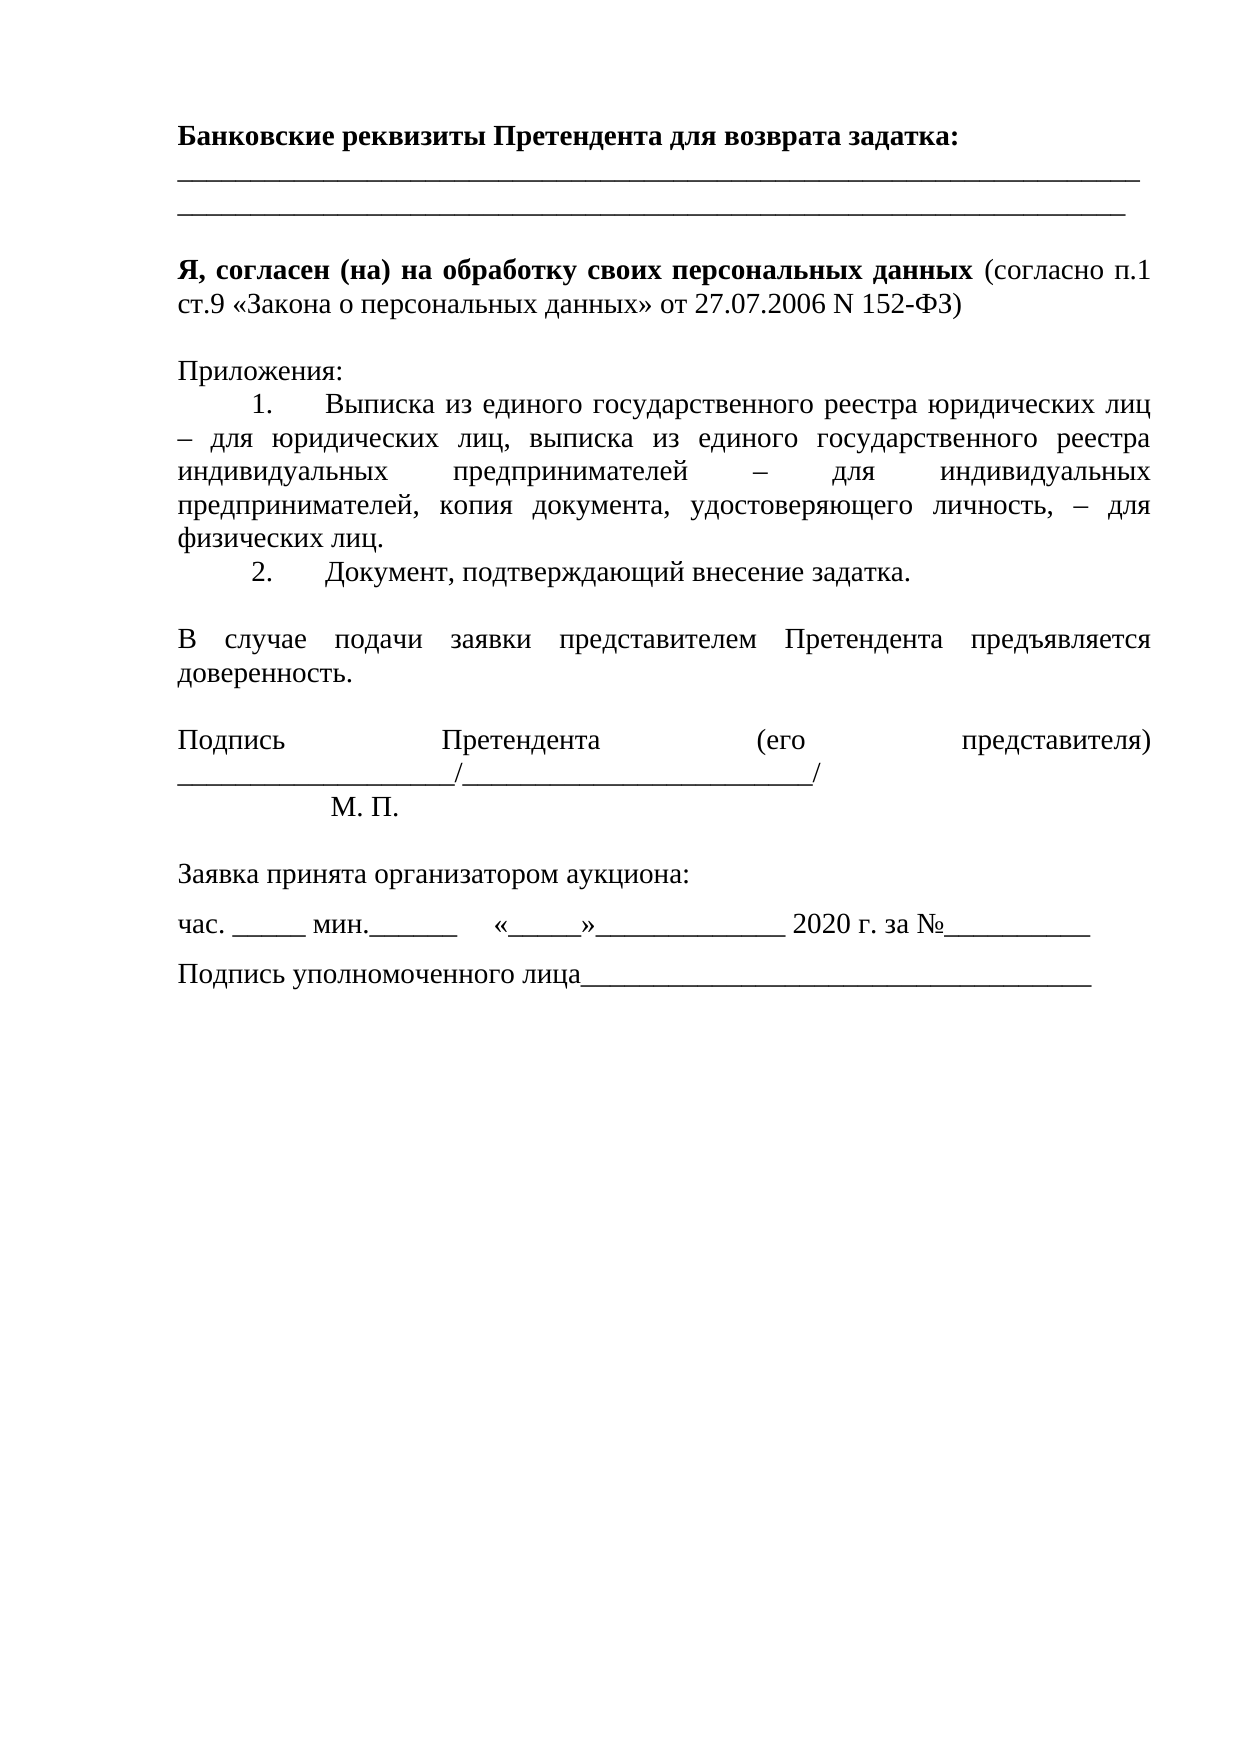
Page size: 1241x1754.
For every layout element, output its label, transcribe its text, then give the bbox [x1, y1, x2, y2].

text ___________________________________________________________________________________________________________________________________ [177, 152, 1152, 219]
text В случае подачи заявки представителем Претендента предъявляется доверенность. [177, 621, 1152, 688]
text Подпись Претендента (его представителя) ___________________/________________________/ [177, 722, 1152, 789]
text Заявка принята организатором аукциона: [177, 856, 1152, 889]
text Я, согласен (на) на обработку своих персональных данных (согласно п.1 ст.9 «Закона о персональных данных» от 27.07.2006 N 152-ФЗ) [177, 252, 1152, 319]
text час. _____ мин.______ «_____»_____________ 2020 г. за №__________ [177, 906, 1152, 940]
list Документ, подтверждающий внесение задатка. [177, 554, 1152, 588]
text М. П. [177, 789, 1152, 822]
text Подпись уполномоченного лица___________________________________ [177, 957, 1152, 990]
list Выписка из единого государственного реестра юридических лиц – для юридических лиц, выписка из единого государственного реестра индивидуальных предпринимателей – для индивидуальных предпринимателей, копия документа, удостоверяющего личность, – для физических лиц. [177, 386, 1152, 554]
text Приложения: [177, 353, 1152, 386]
text Банковские реквизиты Претендента для возврата задатка: [177, 118, 1152, 152]
